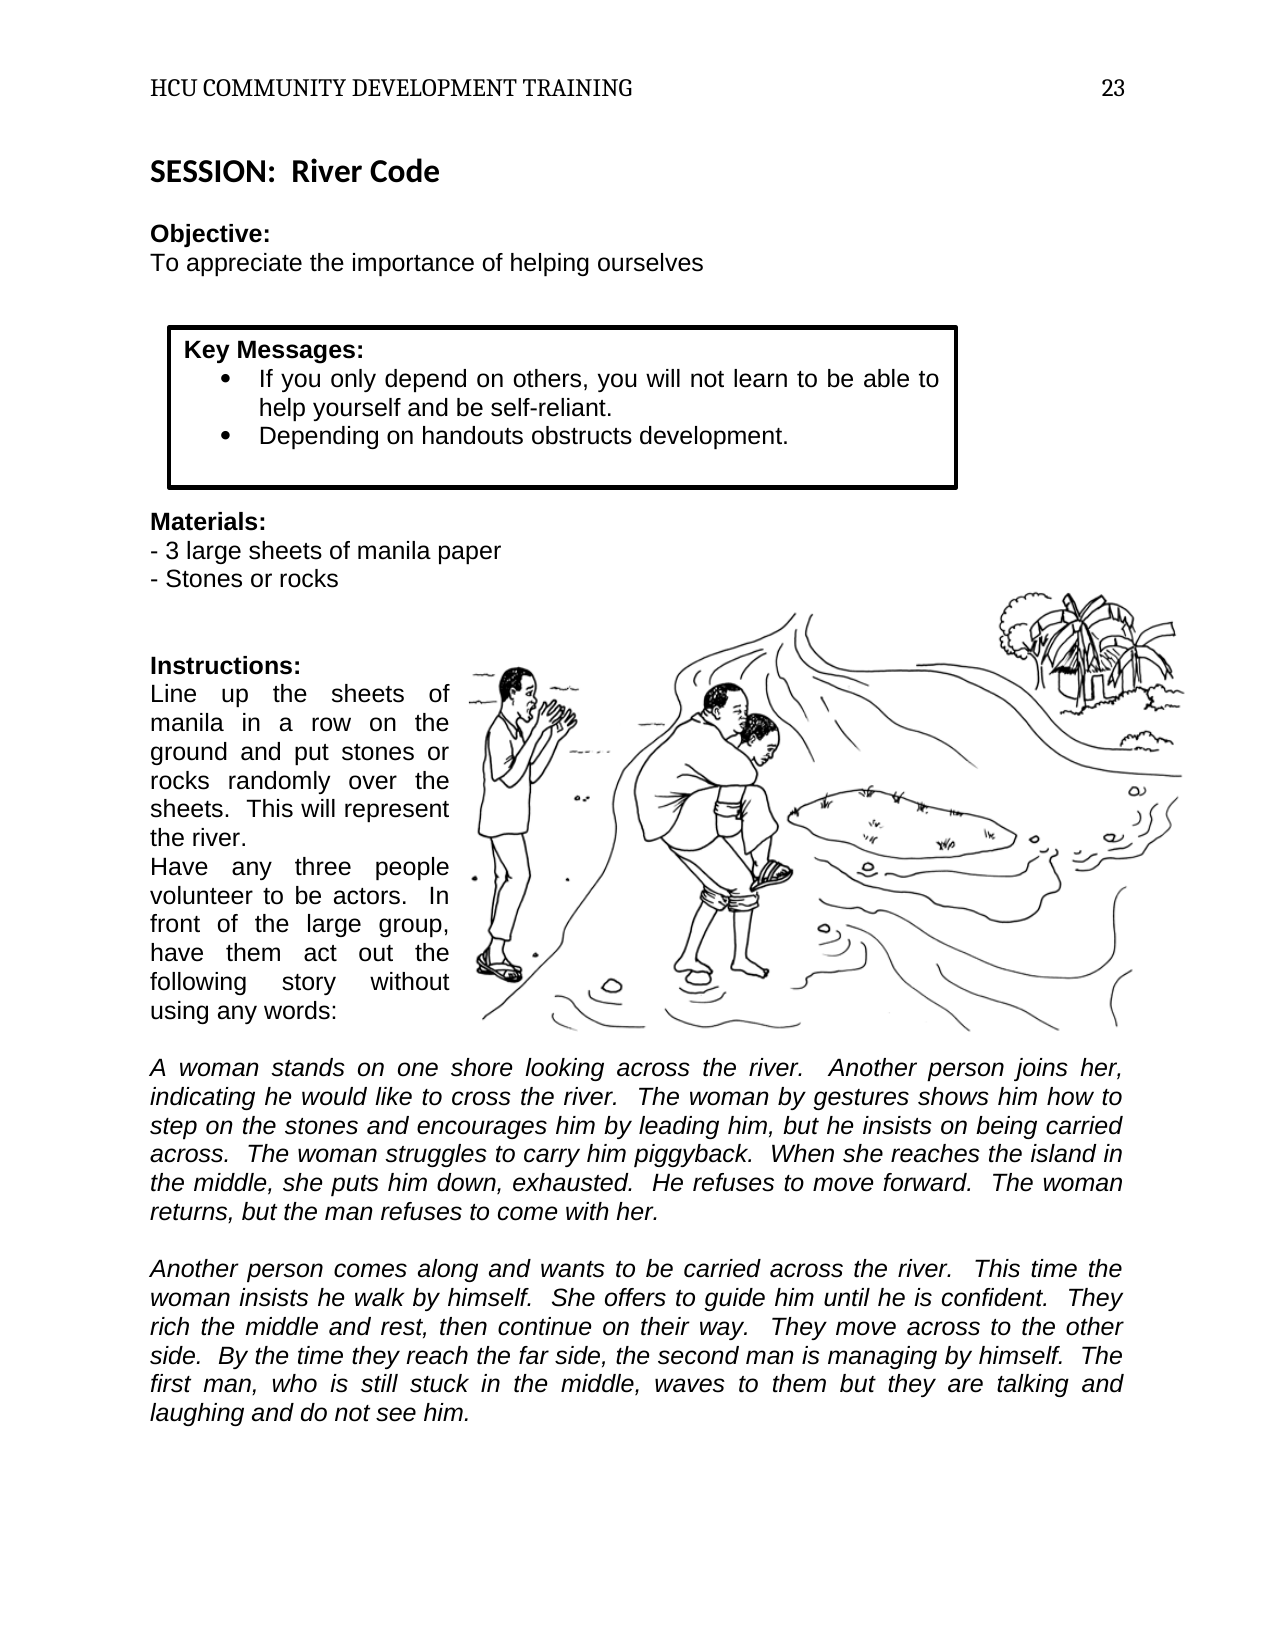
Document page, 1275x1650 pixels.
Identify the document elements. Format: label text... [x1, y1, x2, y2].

text Another person comes along and wants to be carried across the river. This time the woman insists he walk by himself. She offers to guide him until he is confident. They rich the middle and rest, then continue on their way. They move across to the other side. By the time they reach the far side, the second man is managing by himself. The first man, who is still stuck in the middle, waves to them but they are talking and laughing and do not see him. [150, 1254, 1125, 1427]
text - 3 large sheets of manila paper [150, 536, 1125, 564]
text - Stones or rocks [150, 564, 1125, 593]
text To appreciate the importance of helping ourselves [150, 248, 1125, 277]
text Have any three people volunteer to be actors. In front of the large group, have them act out the following story without using any words: [150, 852, 468, 1024]
text Instructions: [150, 651, 468, 679]
text Materials: [150, 507, 1125, 536]
subtitle SESSION: River Code [150, 150, 1125, 191]
text Objective: [150, 219, 1125, 248]
text A woman stands on one shore looking across the river. Another person joins her, indicating he would like to cross the river. The woman by gestures shows him how to step on the stones and encourages him by leading him, but he insists on being carried across. The woman struggles to carry him piggyback. When she reaches the island in the middle, she puts him down, exhausted. He refuses to move forward. The woman returns, but the man refuses to come with her. [150, 1053, 1125, 1226]
text Line up the sheets of manila in a row on the ground and put stones or rocks randomly over the sheets. This will represent the river. [150, 679, 468, 852]
